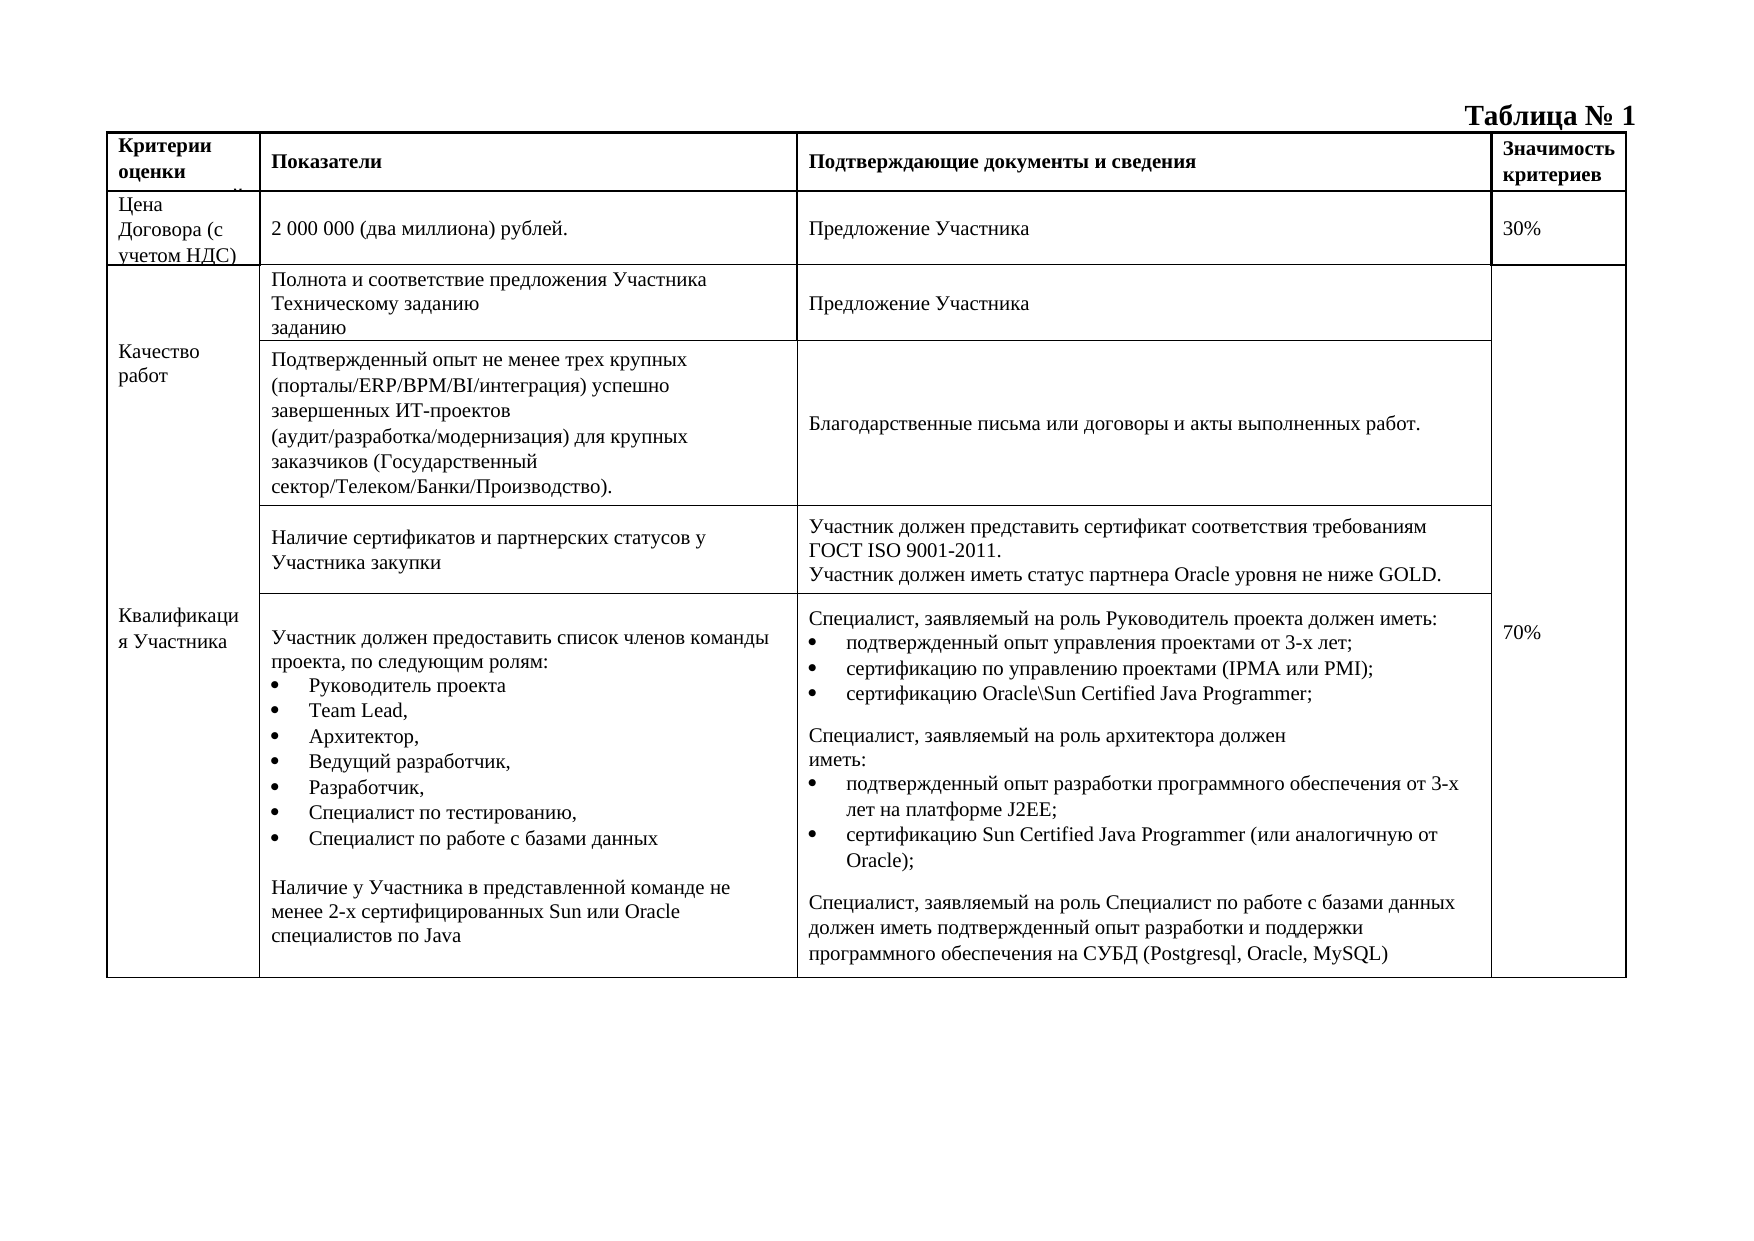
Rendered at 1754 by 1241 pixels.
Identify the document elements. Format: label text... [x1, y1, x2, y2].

table_cell Благодарственные письма или договоры и акты выполненных работ. [798, 341, 1491, 505]
table_header Критерии оценки предложений [108, 134, 259, 190]
table_cell Подтвержденный опыт не менее трех крупных (порталы/ERP/BPM/BI/интеграция) успешно завершенных ИТ-проектов (аудит/разработка/модернизация) для крупных заказчиков (Государственный сектор/Телеком/Банки/Производство). [260, 341, 797, 505]
table_cell Цена Договора (с учетом НДС) [108, 192, 259, 264]
table_cell Специалист, заявляемый на роль Руководитель проекта должен иметь: подтвержденный опыт управления проектами от 3-х лет; сертификацию по управлению проектами (IPMA или PMI); сертификацию Oracle\Sun Certified Java Programmer; Специалист, заявляемый на роль архитектора должен иметь: подтвержденный опыт разработки программного обеспечения от 3-х лет на платформе J2EE; сертификацию Sun Certified Java Programmer (или аналогичную от Oracle); Специалист, заявляемый на роль Специалист по работе с базами данных должен иметь подтвержденный опыт разработки и поддержки программного обеспечения на СУБД (Postgresql, Oracle, MySQL) [798, 594, 1491, 977]
table_cell 2 000 000 (два миллиона) рублей. [261, 192, 796, 264]
table_cell Предложение Участника [798, 192, 1490, 264]
table_cell Участник должен предоставить список членов команды проекта, по следующим ролям: Руководитель проекта Team Lead, Архитектор, Ведущий разработчик, Разработчик, Специалист по тестированию, Специалист по работе с базами данных Наличие у Участника в представленной команде не менее 2-х сертифицированных Sun или Oracle специалистов по Java [260, 594, 797, 977]
table_cell Качество работ Квалификация Участника [108, 266, 259, 977]
text Таблица № 1 [118, 98, 1636, 131]
table_cell 30% [1493, 192, 1625, 264]
table_cell Наличие сертификатов и партнерских статусов у Участника закупки [260, 506, 797, 593]
table_header Значимость критериев [1493, 134, 1625, 190]
table_header Показатели [261, 134, 796, 190]
table_cell Полнота и соответствие предложения Участника Техническому заданию заданию [260, 265, 796, 340]
table_cell 70% [1492, 266, 1625, 977]
table_header Подтверждающие документы и сведения [798, 134, 1490, 190]
table_cell Предложение Участника [798, 265, 1491, 340]
table_cell Участник должен представить сертификат соответствия требованиям ГОСТ ISO 9001-2011. Участник должен иметь статус партнера Oracle уровня не ниже GOLD. [798, 506, 1491, 593]
